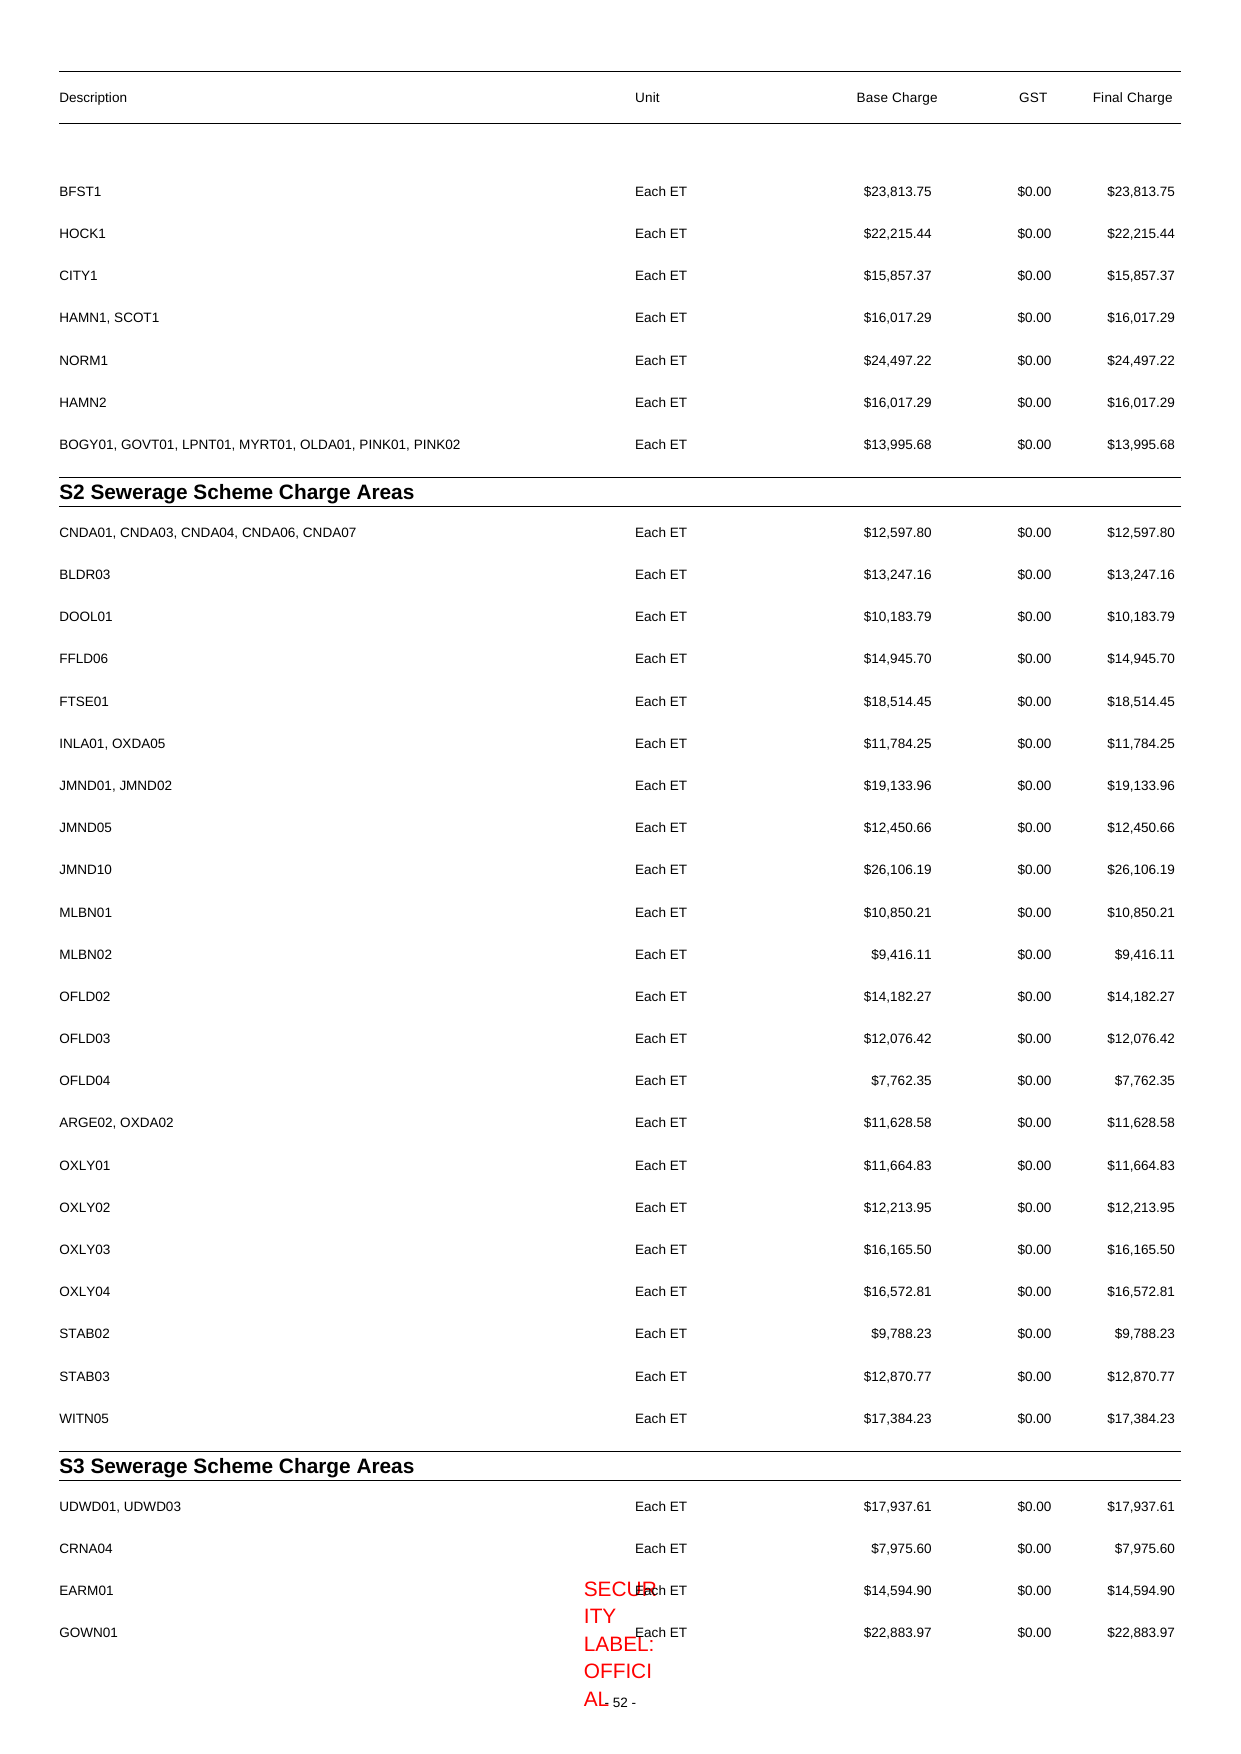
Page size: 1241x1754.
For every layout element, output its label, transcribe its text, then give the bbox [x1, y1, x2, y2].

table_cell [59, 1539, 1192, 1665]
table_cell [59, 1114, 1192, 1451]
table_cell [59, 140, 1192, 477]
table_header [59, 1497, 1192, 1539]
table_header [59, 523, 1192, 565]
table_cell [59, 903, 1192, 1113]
subtitle S2 Sewerage Scheme Charge Areas [59, 478, 1181, 506]
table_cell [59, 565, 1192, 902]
subtitle S3 Sewerage Scheme Charge Areas [59, 1452, 1181, 1480]
